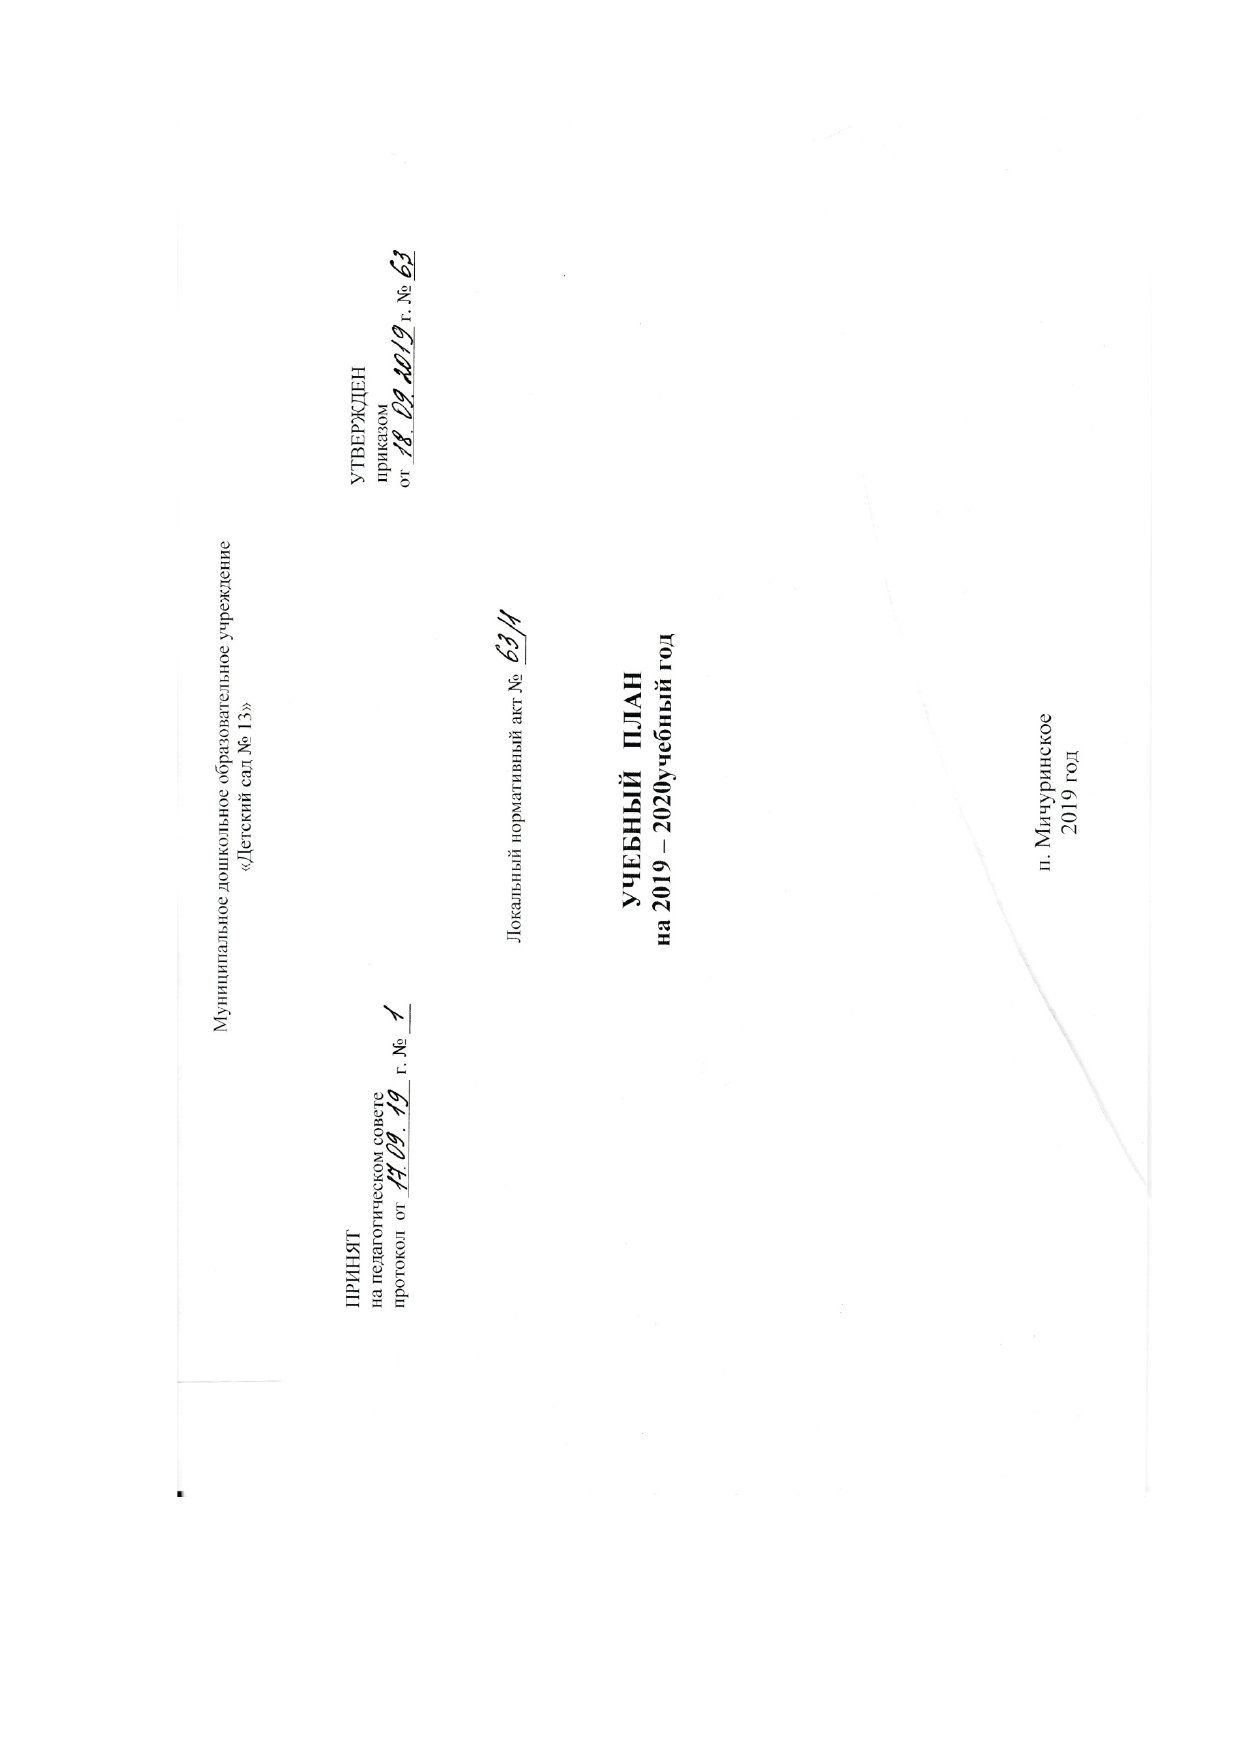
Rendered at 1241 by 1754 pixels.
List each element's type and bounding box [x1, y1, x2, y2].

picture [177, 118, 1152, 1497]
